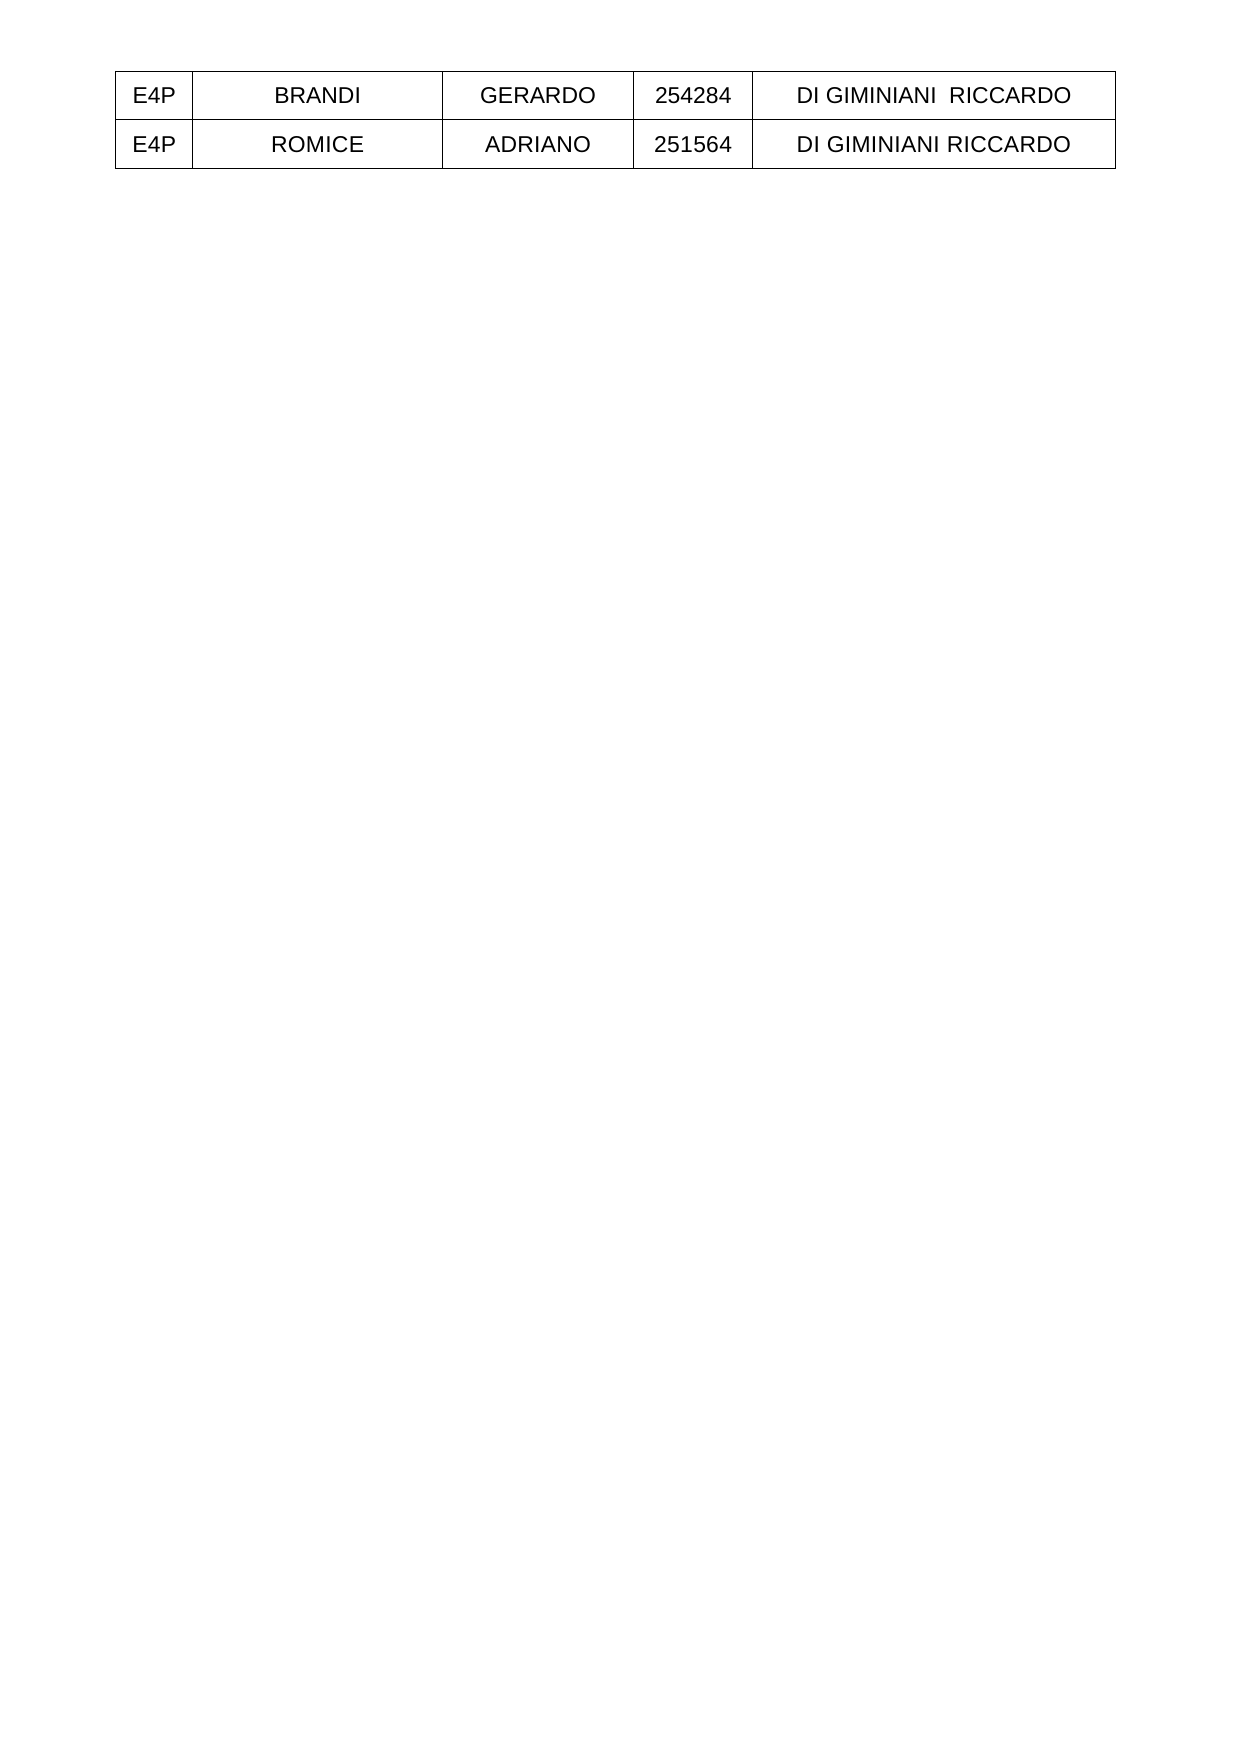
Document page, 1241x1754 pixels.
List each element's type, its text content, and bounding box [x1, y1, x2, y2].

table_cell ADRIANO [443, 120, 633, 168]
table_cell BRANDI [193, 72, 442, 119]
table_cell ROMICE [193, 120, 442, 168]
table_cell E4P [116, 72, 192, 119]
table_cell E4P [116, 120, 192, 168]
table_cell DI GIMINIANI RICCARDO [753, 120, 1115, 168]
table_cell DI GIMINIANI RICCARDO [753, 72, 1115, 119]
table_cell 251564 [634, 120, 752, 168]
table_cell GERARDO [443, 72, 633, 119]
table_cell 254284 [634, 72, 752, 119]
